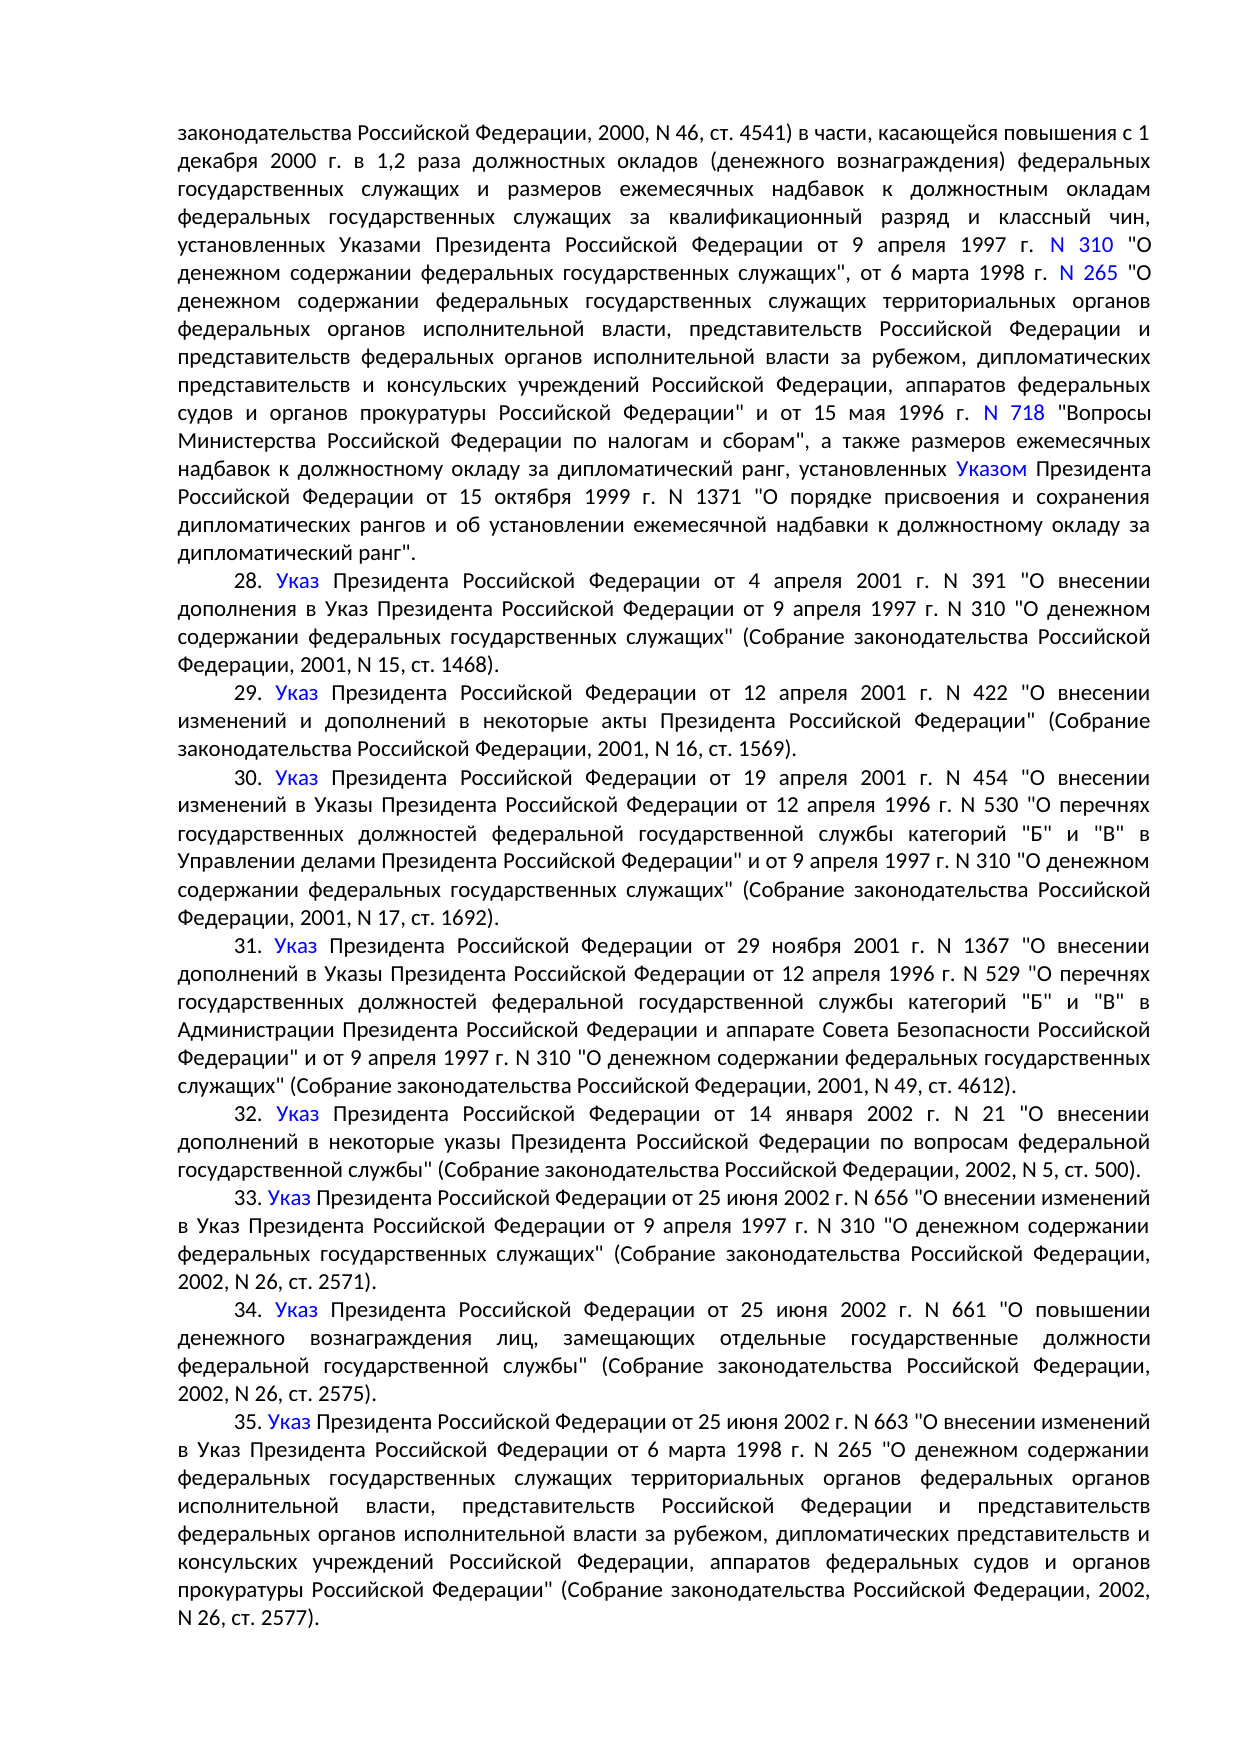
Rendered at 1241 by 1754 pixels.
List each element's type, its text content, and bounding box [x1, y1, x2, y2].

text 29. Указ Президента Российской Федерации от 12 апреля 2001 г. N 422 "О внесении изменений и дополнений в некоторые акты Президента Российской Федерации" (Собрание законодательства Российской Федерации, 2001, N 16, ст. 1569). [177, 678, 1152, 763]
text 32. Указ Президента Российской Федерации от 14 января 2002 г. N 21 "О внесении дополнений в некоторые указы Президента Российской Федерации по вопросам федеральной государственной службы" (Собрание законодательства Российской Федерации, 2002, N 5, ст. 500). [177, 1099, 1152, 1183]
text 35. Указ Президента Российской Федерации от 25 июня 2002 г. N 663 "О внесении изменений в Указ Президента Российской Федерации от 6 марта 1998 г. N 265 "О денежном содержании федеральных государственных служащих территориальных органов федеральных органов исполнительной власти, представительств Российской Федерации и представительств федеральных органов исполнительной власти за рубежом, дипломатических представительств и консульских учреждений Российской Федерации, аппаратов федеральных судов и органов прокуратуры Российской Федерации" (Собрание законодательства Российской Федерации, 2002, N 26, ст. 2577). [177, 1407, 1152, 1631]
text 34. Указ Президента Российской Федерации от 25 июня 2002 г. N 661 "О повышении денежного вознаграждения лиц, замещающих отдельные государственные должности федеральной государственной службы" (Собрание законодательства Российской Федерации, 2002, N 26, ст. 2575). [177, 1295, 1152, 1407]
text 31. Указ Президента Российской Федерации от 29 ноября 2001 г. N 1367 "О внесении дополнений в Указы Президента Российской Федерации от 12 апреля 1996 г. N 529 "О перечнях государственных должностей федеральной государственной службы категорий "Б" и "В" в Администрации Президента Российской Федерации и аппарате Совета Безопасности Российской Федерации" и от 9 апреля 1997 г. N 310 "О денежном содержании федеральных государственных служащих" (Собрание законодательства Российской Федерации, 2001, N 49, ст. 4612). [177, 931, 1152, 1099]
text 28. Указ Президента Российской Федерации от 4 апреля 2001 г. N 391 "О внесении дополнения в Указ Президента Российской Федерации от 9 апреля 1997 г. N 310 "О денежном содержании федеральных государственных служащих" (Собрание законодательства Российской Федерации, 2001, N 15, ст. 1468). [177, 566, 1152, 678]
text 33. Указ Президента Российской Федерации от 25 июня 2002 г. N 656 "О внесении изменений в Указ Президента Российской Федерации от 9 апреля 1997 г. N 310 "О денежном содержании федеральных государственных служащих" (Собрание законодательства Российской Федерации, 2002, N 26, ст. 2571). [177, 1183, 1152, 1295]
text 30. Указ Президента Российской Федерации от 19 апреля 2001 г. N 454 "О внесении изменений в Указы Президента Российской Федерации от 12 апреля 1996 г. N 530 "О перечнях государственных должностей федеральной государственной службы категорий "Б" и "В" в Управлении делами Президента Российской Федерации" и от 9 апреля 1997 г. N 310 "О денежном содержании федеральных государственных служащих" (Собрание законодательства Российской Федерации, 2001, N 17, ст. 1692). [177, 763, 1152, 931]
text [177, 118, 1152, 566]
